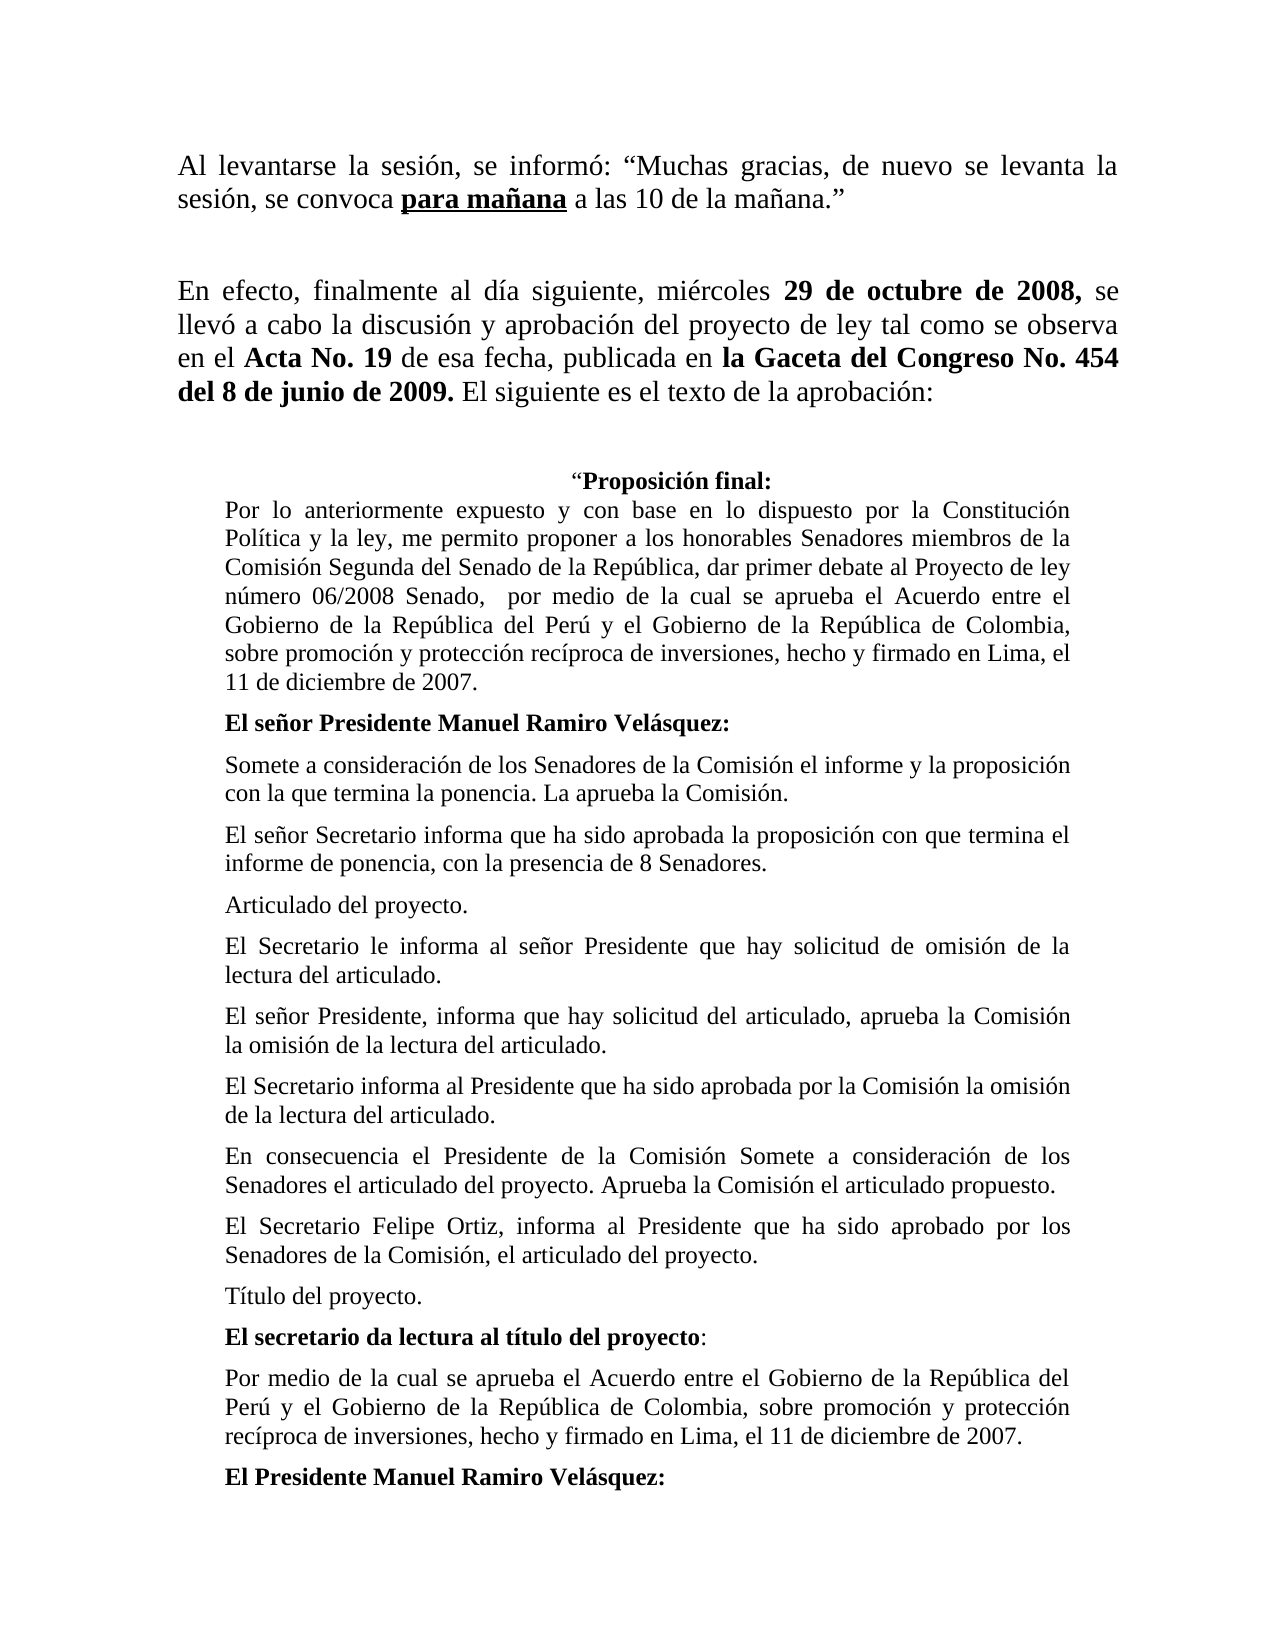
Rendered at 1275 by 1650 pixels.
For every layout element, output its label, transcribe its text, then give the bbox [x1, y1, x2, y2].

text Por medio de la cual se aprueba el Acuerdo entre el Gobierno de la República del Perú y el Gobierno de la República de Colombia, sobre promoción y protección recíproca de inversiones, hecho y firmado en Lima, el 11 de diciembre de 2007. [224, 1363, 1071, 1450]
text En efecto, finalmente al día siguiente, miércoles 29 de octubre de 2008, se llevó a cabo la discusión y aprobación del proyecto de ley tal como se observa en el Acta No. 19 de esa fecha, publicada en la Gaceta del Congreso No. 454 del 8 de junio de 2009. El siguiente es el texto de la aprobación: [177, 273, 1119, 407]
text “Proposición final: [177, 466, 1119, 495]
text El señor Presidente Manuel Ramiro Velásquez: [177, 708, 1071, 737]
text El señor Presidente, informa que hay solicitud del articulado, aprueba la Comisión la omisión de la lectura del articulado. [224, 1001, 1071, 1058]
text Al levantarse la sesión, se informó: “Muchas gracias, de nuevo se levanta la sesión, se convoca para mañana a las 10 de la mañana.” [177, 148, 1119, 215]
text Título del proyecto. [224, 1281, 1071, 1310]
text El Secretario Felipe Ortiz, informa al Presidente que ha sido aprobado por los Senadores de la Comisión, el articulado del proyecto. [224, 1211, 1071, 1268]
text El señor Secretario informa que ha sido aprobada la proposición con que termina el informe de ponencia, con la presencia de 8 Senadores. [224, 820, 1071, 877]
text En consecuencia el Presidente de la Comisión Somete a consideración de los Senadores el articulado del proyecto. Aprueba la Comisión el articulado propuesto. [224, 1141, 1071, 1198]
text El Presidente Manuel Ramiro Velásquez: [224, 1462, 1071, 1491]
text Por lo anteriormente expuesto y con base en lo dispuesto por la Constitución Política y la ley, me permito proponer a los honorables Senadores miembros de la Comisión Segunda del Senado de la República, dar primer debate al Proyecto de ley número 06/2008 Senado, por medio de la cual se aprueba el Acuerdo entre el Gobierno de la República del Perú y el Gobierno de la República de Colombia, sobre promoción y protección recíproca de inversiones, hecho y firmado en Lima, el 11 de diciembre de 2007. [224, 495, 1071, 696]
text El Secretario le informa al señor Presidente que hay solicitud de omisión de la lectura del articulado. [224, 931, 1071, 988]
text El Secretario informa al Presidente que ha sido aprobada por la Comisión la omisión de la lectura del articulado. [224, 1071, 1071, 1128]
text El secretario da lectura al título del proyecto: [224, 1322, 1071, 1351]
text Articulado del proyecto. [224, 890, 1071, 918]
text Somete a consideración de los Senadores de la Comisión el informe y la proposición con la que termina la ponencia. La aprueba la Comisión. [224, 750, 1071, 807]
